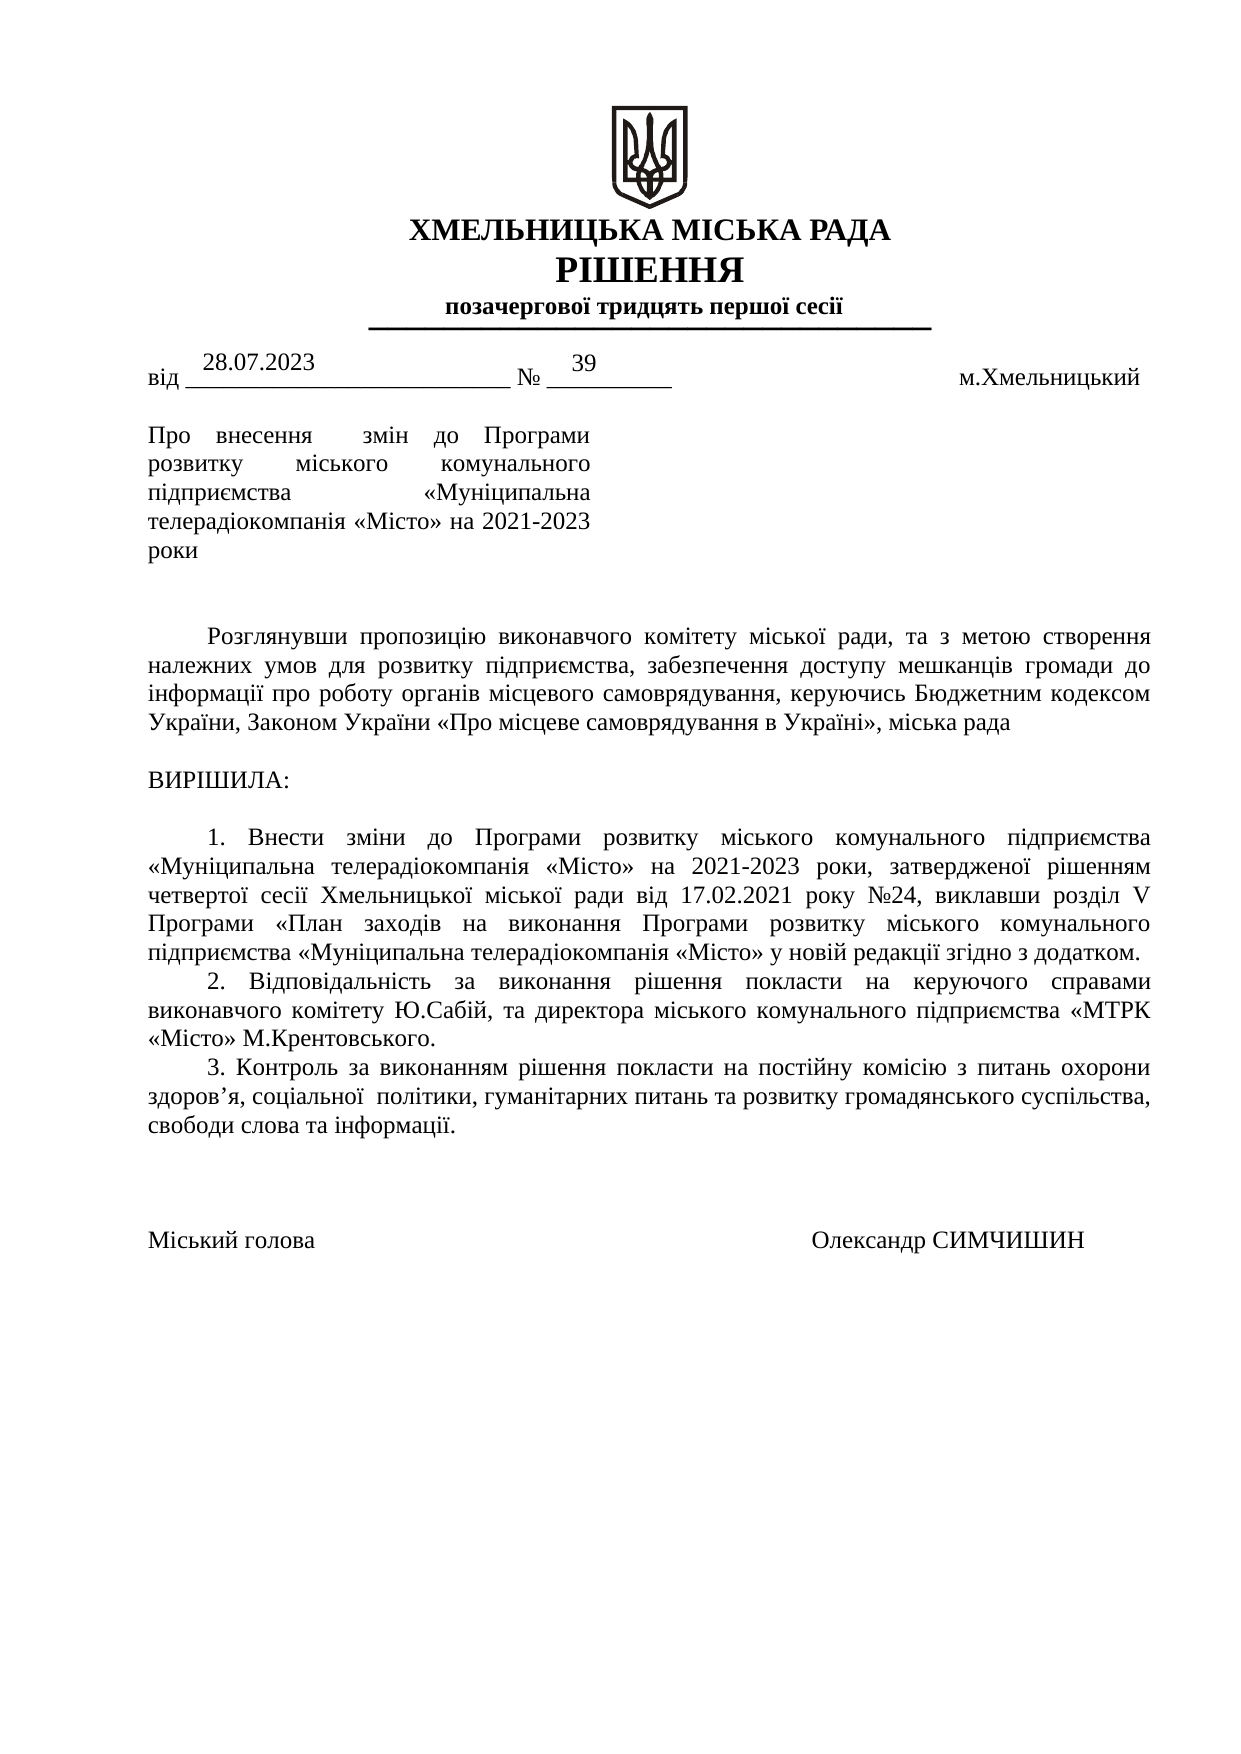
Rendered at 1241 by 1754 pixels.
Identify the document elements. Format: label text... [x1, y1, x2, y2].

text 3. Контроль за виконанням рішення покласти на постійну комісію з питань охорони здоров’я, соціальної політики, гуманітарних питань та розвитку громадянського суспільства, свободи слова та інформації. [148, 1052, 1152, 1138]
text ______________________________ [148, 290, 1152, 333]
text Про внесення змін до Програми розвитку міського комунального підприємства «Муніципальна телерадіокомпанія «Місто» на 2021-2023 роки [148, 420, 591, 563]
text Міський голова Олександр СИМЧИШИН [148, 1225, 1152, 1253]
text РІШЕННЯ [148, 247, 1152, 290]
text від __________________________ № __________ м.Хмельницький [148, 362, 1152, 391]
text ХМЕЛЬНИЦЬКА МІСЬКА РАДА [148, 211, 1152, 247]
text 1. Внести зміни до Програми розвитку міського комунального підприємства «Муніципальна телерадіокомпанія «Місто» на 2021-2023 роки, затвердженої рішенням четвертої сесії Хмельницької міської ради від 17.02.2021 року №24, виклавши розділ V Програми «План заходів на виконання Програми розвитку міського комунального підприємства «Муніципальна телерадіокомпанія «Місто» у новій редакції згідно з додатком. [148, 822, 1152, 966]
text ВИРІШИЛА: [148, 765, 1152, 793]
text Розглянувши пропозицію виконавчого комітету міської ради, та з метою створення належних умов для розвитку підприємства, забезпечення доступу мешканців громади до інформації про роботу органів місцевого самоврядування, керуючись Бюджетним кодексом України, Законом України «Про місцеве самоврядування в Україні», міська рада [148, 621, 1152, 736]
text 2. Відповідальність за виконання рішення покласти на керуючого справами виконавчого комітету Ю.Сабій, та директора міського комунального підприємства «МТРК «Місто» М.Крентовського. [148, 966, 1152, 1052]
